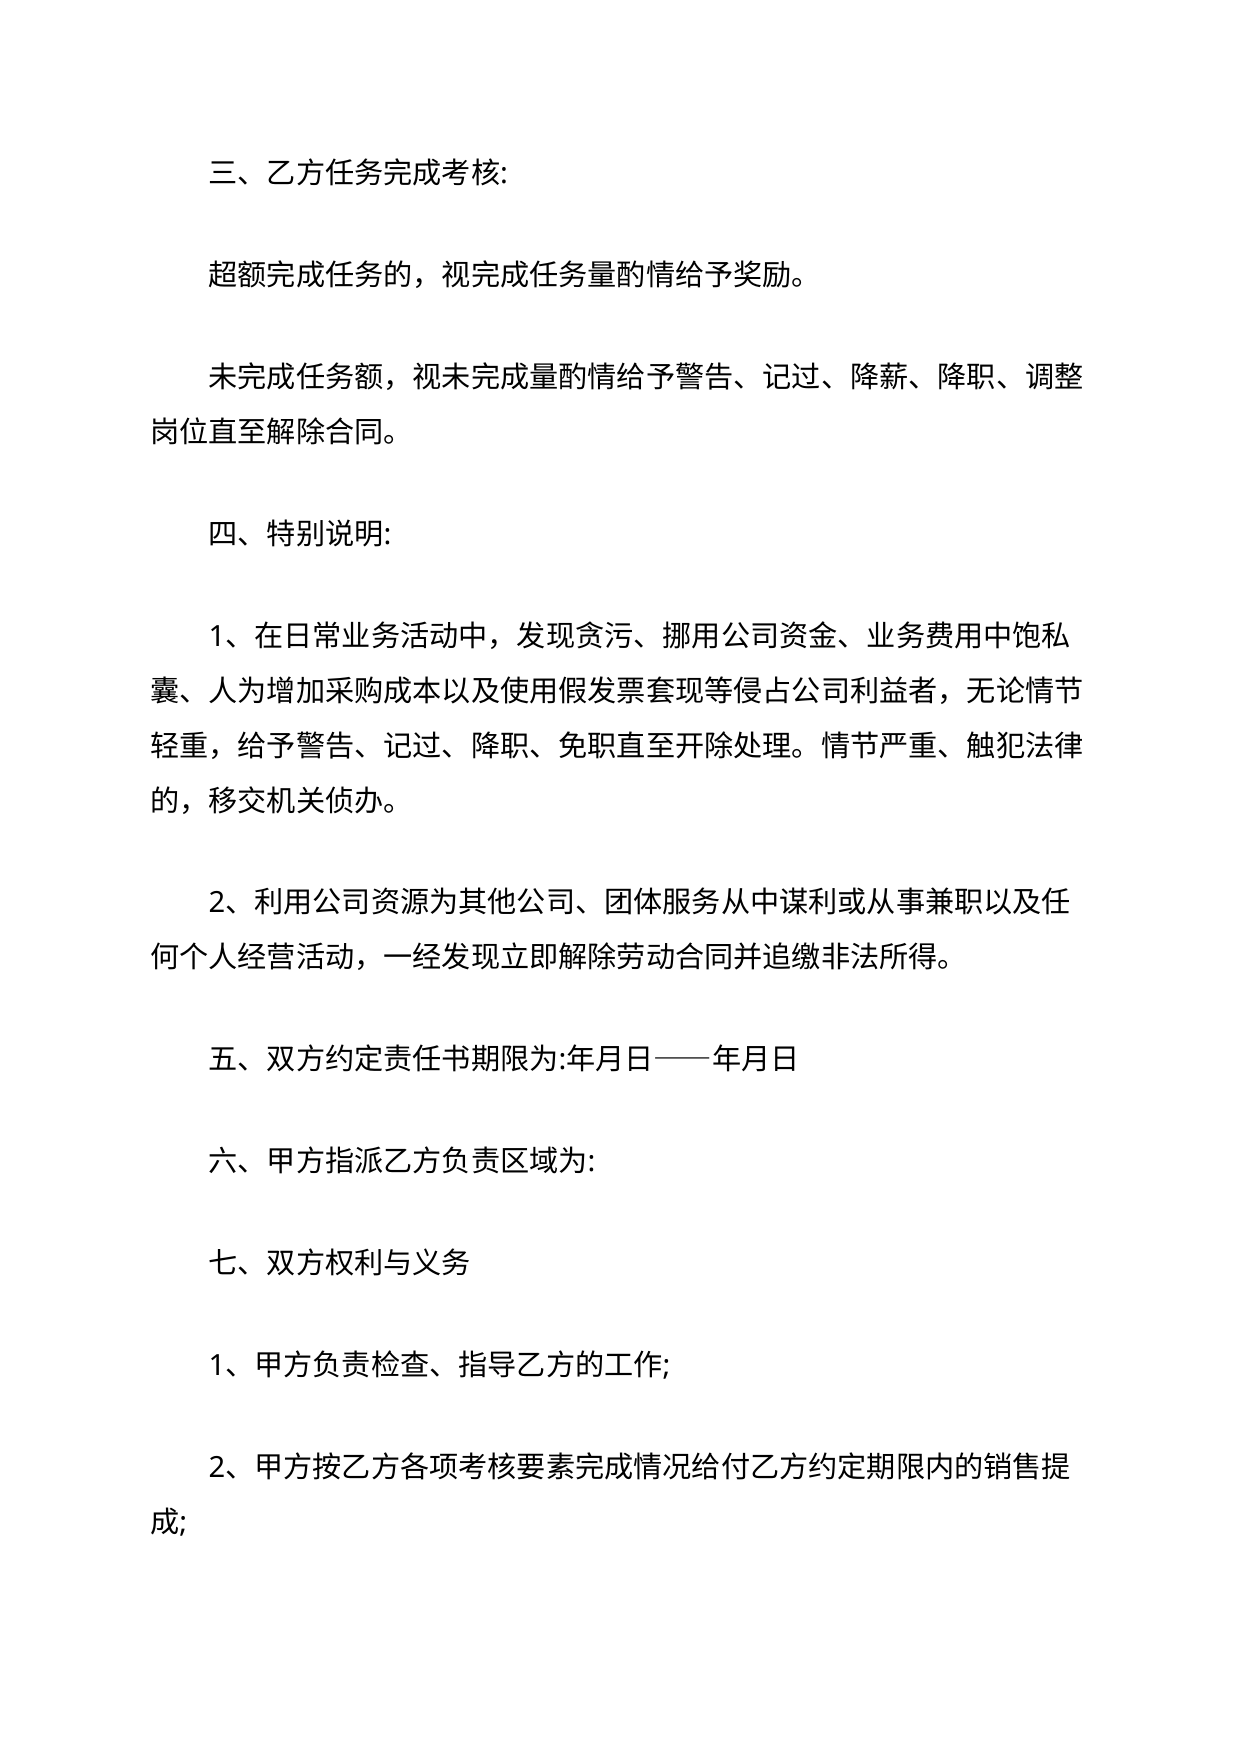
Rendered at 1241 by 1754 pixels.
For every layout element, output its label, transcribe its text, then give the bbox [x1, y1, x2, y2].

text 1、在日常业务活动中，发现贪污、挪用公司资金、业务费用中饱私囊、人为增加采购成本以及使用假发票套现等侵占公司利益者，无论情节轻重，给予警告、记过、降职、免职直至开除处理。情节严重、触犯法律的，移交机关侦办。 [150, 612, 1090, 819]
text 2、利用公司资源为其他公司、团体服务从中谋利或从事兼职以及任何个人经营活动，一经发现立即解除劳动合同并追缴非法所得。 [150, 879, 1090, 976]
text 1、甲方负责检查、指导乙方的工作; [150, 1341, 1090, 1384]
text 三、乙方任务完成考核: [150, 150, 1090, 192]
text 四、特别说明: [150, 510, 1090, 553]
text 超额完成任务的，视完成任务量酌情给予奖励。 [150, 252, 1090, 294]
text 七、双方权利与义务 [150, 1240, 1090, 1282]
text 五、双方约定责任书期限为:年月日——年月日 [150, 1036, 1090, 1078]
text 2、甲方按乙方各项考核要素完成情况给付乙方约定期限内的销售提成; [150, 1443, 1090, 1541]
text 未完成任务额，视未完成量酌情给予警告、记过、降薪、降职、调整岗位直至解除合同。 [150, 354, 1090, 451]
text 六、甲方指派乙方负责区域为: [150, 1138, 1090, 1180]
